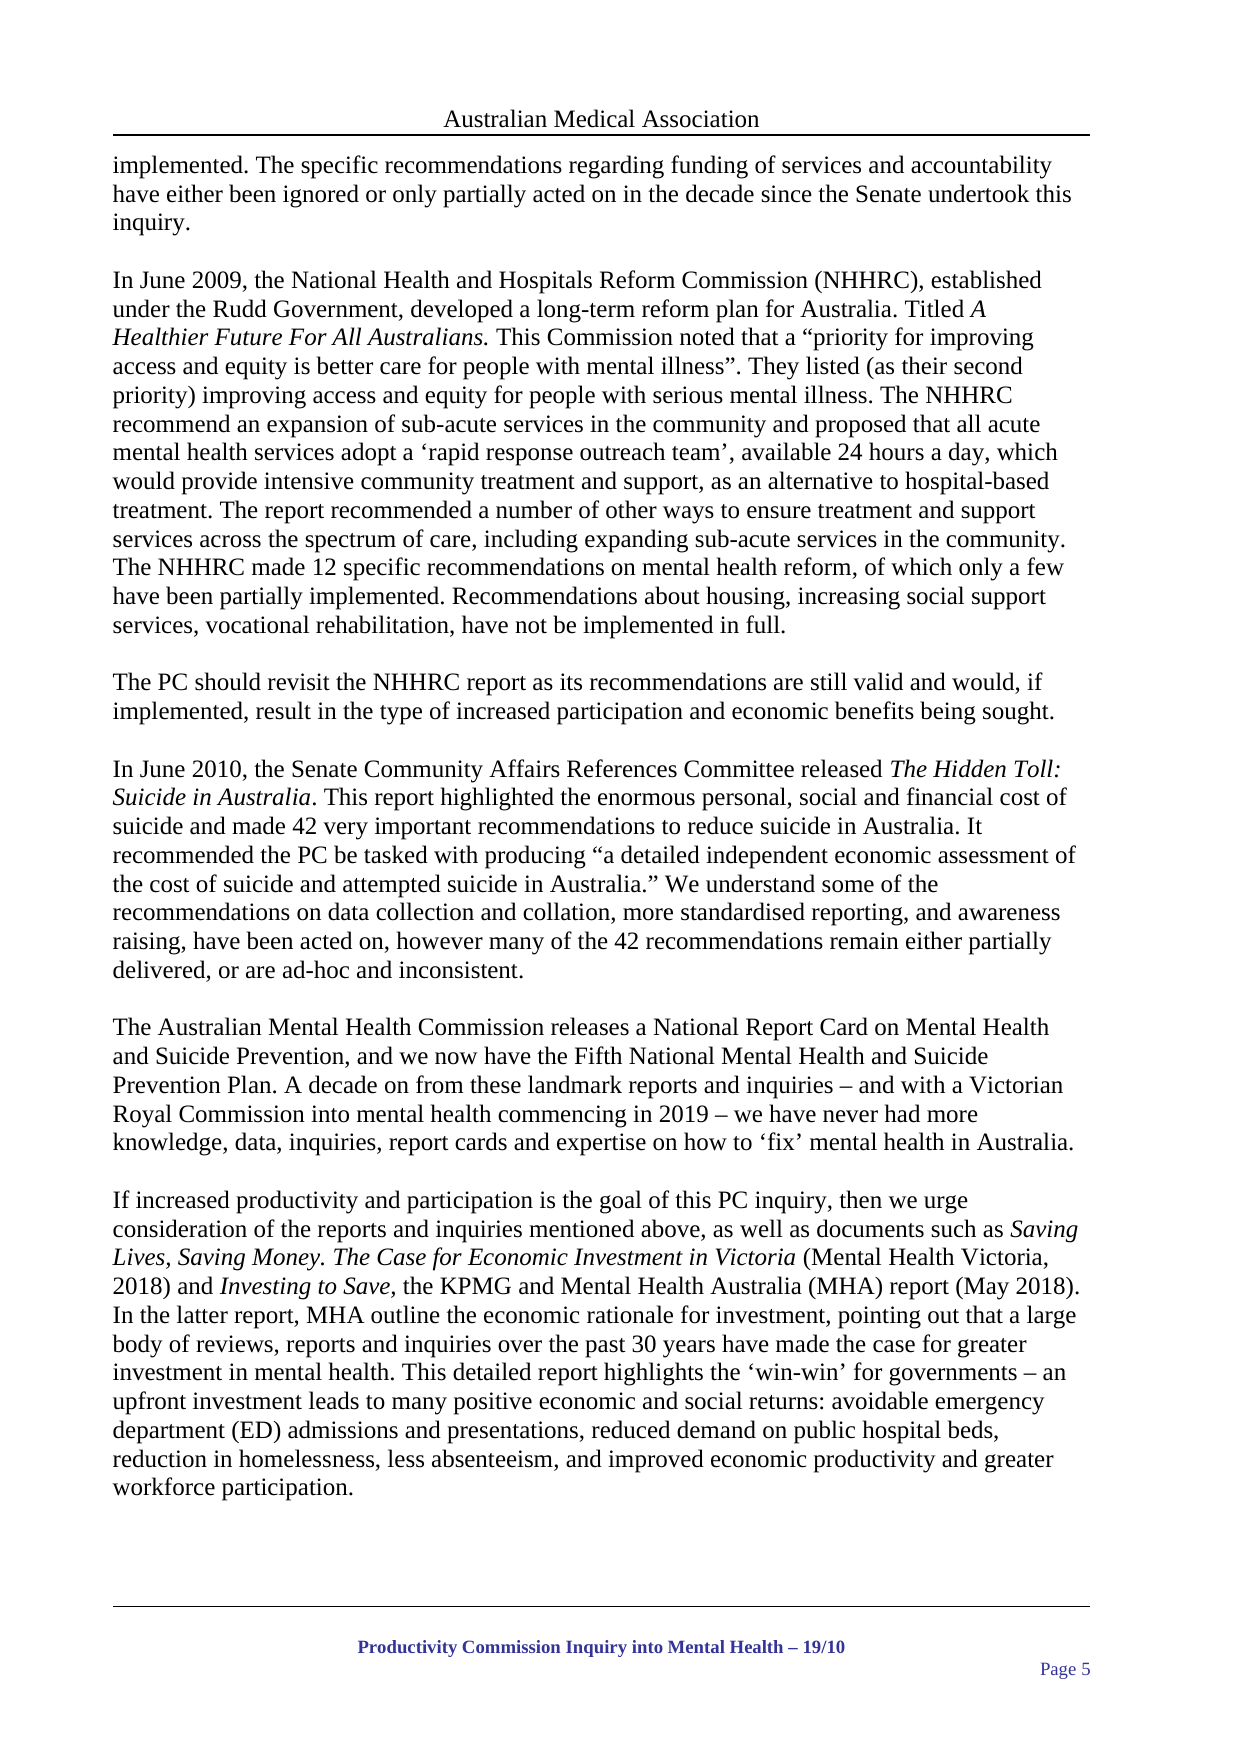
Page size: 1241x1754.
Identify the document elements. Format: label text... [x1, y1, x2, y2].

text The Australian Mental Health Commission releases a National Report Card on Mental Health and Suicide Prevention, and we now have the Fifth National Mental Health and Suicide Prevention Plan. A decade on from these landmark reports and inquiries – and with a Victorian Royal Commission into mental health commencing in 2019 – we have never had more knowledge, data, inquiries, report cards and expertise on how to ‘fix’ mental health in Australia. [112, 1012, 1090, 1156]
text In June 2010, the Senate Community Affairs References Committee released The Hidden Toll: Suicide in Australia. This report highlighted the enormous personal, social and financial cost of suicide and made 42 very important recommendations to reduce suicide in Australia. It recommended the PC be tasked with producing “a detailed independent economic assessment of the cost of suicide and attempted suicide in Australia.” We understand some of the recommendations on data collection and collation, more standardised reporting, and awareness raising, have been acted on, however many of the 42 recommendations remain either partially delivered, or are ad-hoc and inconsistent. [112, 754, 1090, 984]
text In June 2009, the National Health and Hospitals Reform Commission (NHHRC), established under the Rudd Government, developed a long-term reform plan for Australia. Titled A Healthier Future For All Australians. This Commission noted that a “priority for improving access and equity is better care for people with mental illness”. They listed (as their second priority) improving access and equity for people with serious mental illness. The NHHRC recommend an expansion of sub-acute services in the community and proposed that all acute mental health services adopt a ‘rapid response outreach team’, available 24 hours a day, which would provide intensive community treatment and support, as an alternative to hospital-based treatment. The report recommended a number of other ways to ensure treatment and support services across the spectrum of care, including expanding sub-acute services in the community. The NHHRC made 12 specific recommendations on mental health reform, of which only a few have been partially implemented. Recommendations about housing, increasing social support services, vocational rehabilitation, have not be implemented in full. [112, 265, 1090, 639]
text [112, 150, 1090, 236]
text If increased productivity and participation is the goal of this PC inquiry, then we urge consideration of the reports and inquiries mentioned above, as well as documents such as Saving Lives, Saving Money. The Case for Economic Investment in Victoria (Mental Health Victoria, 2018) and Investing to Save, the KPMG and Mental Health Australia (MHA) report (May 2018). In the latter report, MHA outline the economic rationale for investment, pointing out that a large body of reviews, reports and inquiries over the past 30 years have made the case for greater investment in mental health. This detailed report highlights the ‘win-win’ for governments – an upfront investment leads to many positive economic and social returns: avoidable emergency department (ED) admissions and presentations, reduced demand on public hospital beds, reduction in homelessness, less absenteeism, and improved economic productivity and greater workforce participation. [112, 1185, 1090, 1501]
text The PC should revisit the NHHRC report as its recommendations are still valid and would, if implemented, result in the type of increased participation and economic benefits being sought. [112, 667, 1090, 725]
